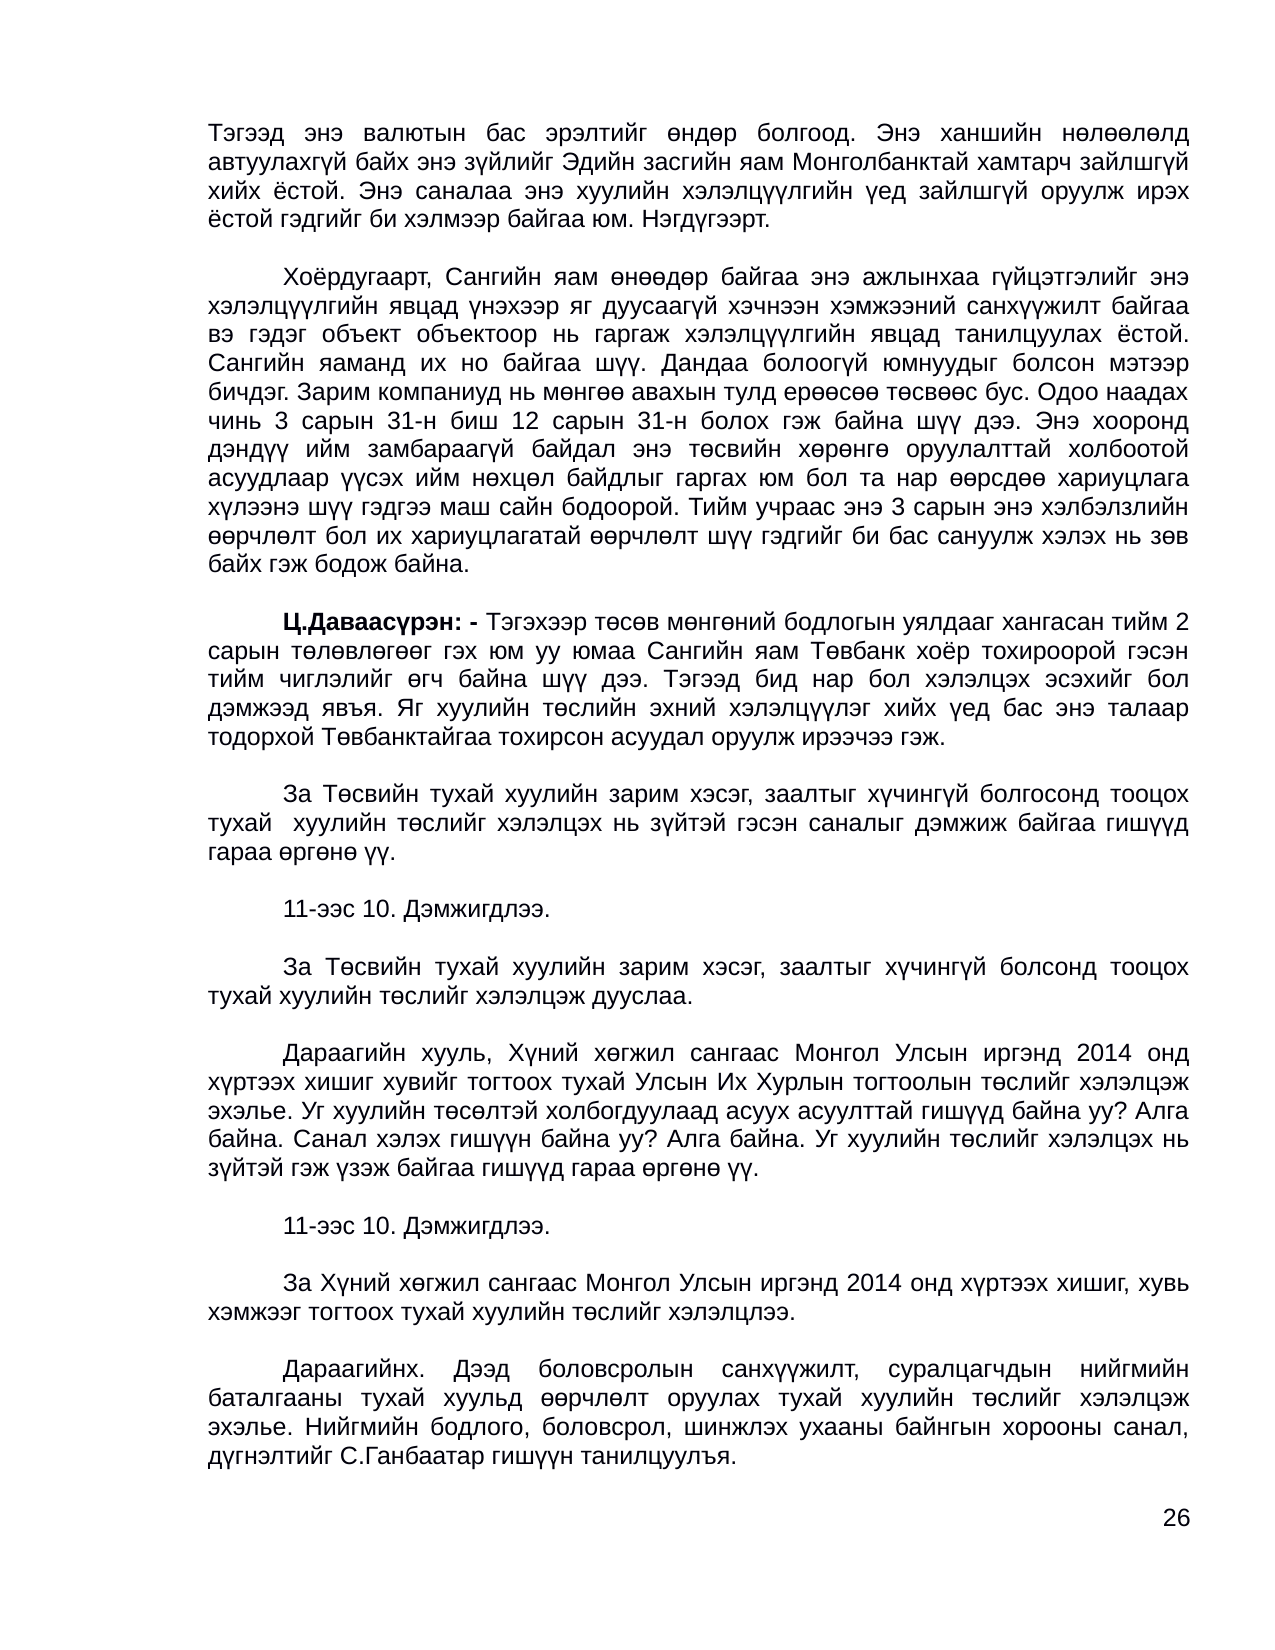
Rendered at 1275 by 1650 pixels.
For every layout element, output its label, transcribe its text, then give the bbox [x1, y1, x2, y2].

text Хоёрдугаарт, Сангийн яам өнөөдөр байгаа энэ ажлынхаа гүйцэтгэлийг энэ хэлэлцүүлгийн явцад үнэхээр яг дуусаагүй хэчнээн хэмжээний санхүүжилт байгаа вэ гэдэг объект объектоор нь гаргаж хэлэлцүүлгийн явцад танилцуулах ёстой. Сангийн яаманд их но байгаа шүү. Дандаа болоогүй юмнуудыг болсон мэтээр бичдэг. Зарим компаниуд нь мөнгөө авахын тулд ерөөсөө төсвөөс бус. Одоо наадах чинь 3 сарын 31-н биш 12 сарын 31-н болох гэж байна шүү дээ. Энэ хооронд дэндүү ийм замбараагүй байдал энэ төсвийн хөрөнгө оруулалттай холбоотой асуудлаар үүсэх ийм нөхцөл байдлыг гаргах юм бол та нар өөрсдөө хариуцлага хүлээнэ шүү гэдгээ маш сайн бодоорой. Тийм учраас энэ 3 сарын энэ хэлбэлзлийн өөрчлөлт бол их хариуцлагатай өөрчлөлт шүү гэдгийг би бас сануулж хэлэх нь зөв байх гэж бодож байна. [208, 262, 1190, 578]
text Дараагийн хууль, Хүний хөгжил сангаас Монгол Улсын иргэнд 2014 онд хүртээх хишиг хувийг тогтоох тухай Улсын Их Хурлын тогтоолын төслийг хэлэлцэж эхэлье. Уг хуулийн төсөлтэй холбогдуулаад асуух асуулттай гишүүд байна уу? Алга байна. Санал хэлэх гишүүн байна уу? Алга байна. Уг хуулийн төслийг хэлэлцэх нь зүйтэй гэж үзэж байгаа гишүүд гараа өргөнө үү. [208, 1038, 1190, 1182]
text За Төсвийн тухай хуулийн зарим хэсэг, заалтыг хүчингүй болгосонд тооцох тухай хуулийн төслийг хэлэлцэх нь зүйтэй гэсэн саналыг дэмжиж байгаа гишүүд гараа өргөнө үү. [208, 779, 1190, 866]
text Дараагийнх. Дээд боловсролын санхүүжилт, суралцагчдын нийгмийн баталгааны тухай хуульд өөрчлөлт оруулах тухай хуулийн төслийг хэлэлцэж эхэлье. Нийгмийн бодлого, боловсрол, шинжлэх ухааны байнгын хорооны санал, дүгнэлтийг С.Ганбаатар гишүүн танилцуулъя. [208, 1354, 1190, 1469]
text За Төсвийн тухай хуулийн зарим хэсэг, заалтыг хүчингүй болсонд тооцох тухай хуулийн төслийг хэлэлцэж дууслаа. [208, 952, 1190, 1009]
text 11-ээс 10. Дэмжигдлээ. [208, 1211, 1190, 1239]
text Ц.Даваасүрэн: - Тэгэхээр төсөв мөнгөний бодлогын уялдааг хангасан тийм 2 сарын төлөвлөгөөг гэх юм уу юмаа Сангийн яам Төвбанк хоёр тохироорой гэсэн тийм чиглэлийг өгч байна шүү дээ. Тэгээд бид нар бол хэлэлцэх эсэхийг бол дэмжээд явъя. Яг хуулийн төслийн эхний хэлэлцүүлэг хийх үед бас энэ талаар тодорхой Төвбанктайгаа тохирсон асуудал оруулж ирээчээ гэж. [208, 607, 1190, 751]
text 11-ээс 10. Дэмжигдлээ. [208, 894, 1190, 923]
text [208, 118, 1190, 233]
text За Хүний хөгжил сангаас Монгол Улсын иргэнд 2014 онд хүртээх хишиг, хувь хэмжээг тогтоох тухай хуулийн төслийг хэлэлцлээ. [208, 1268, 1190, 1326]
